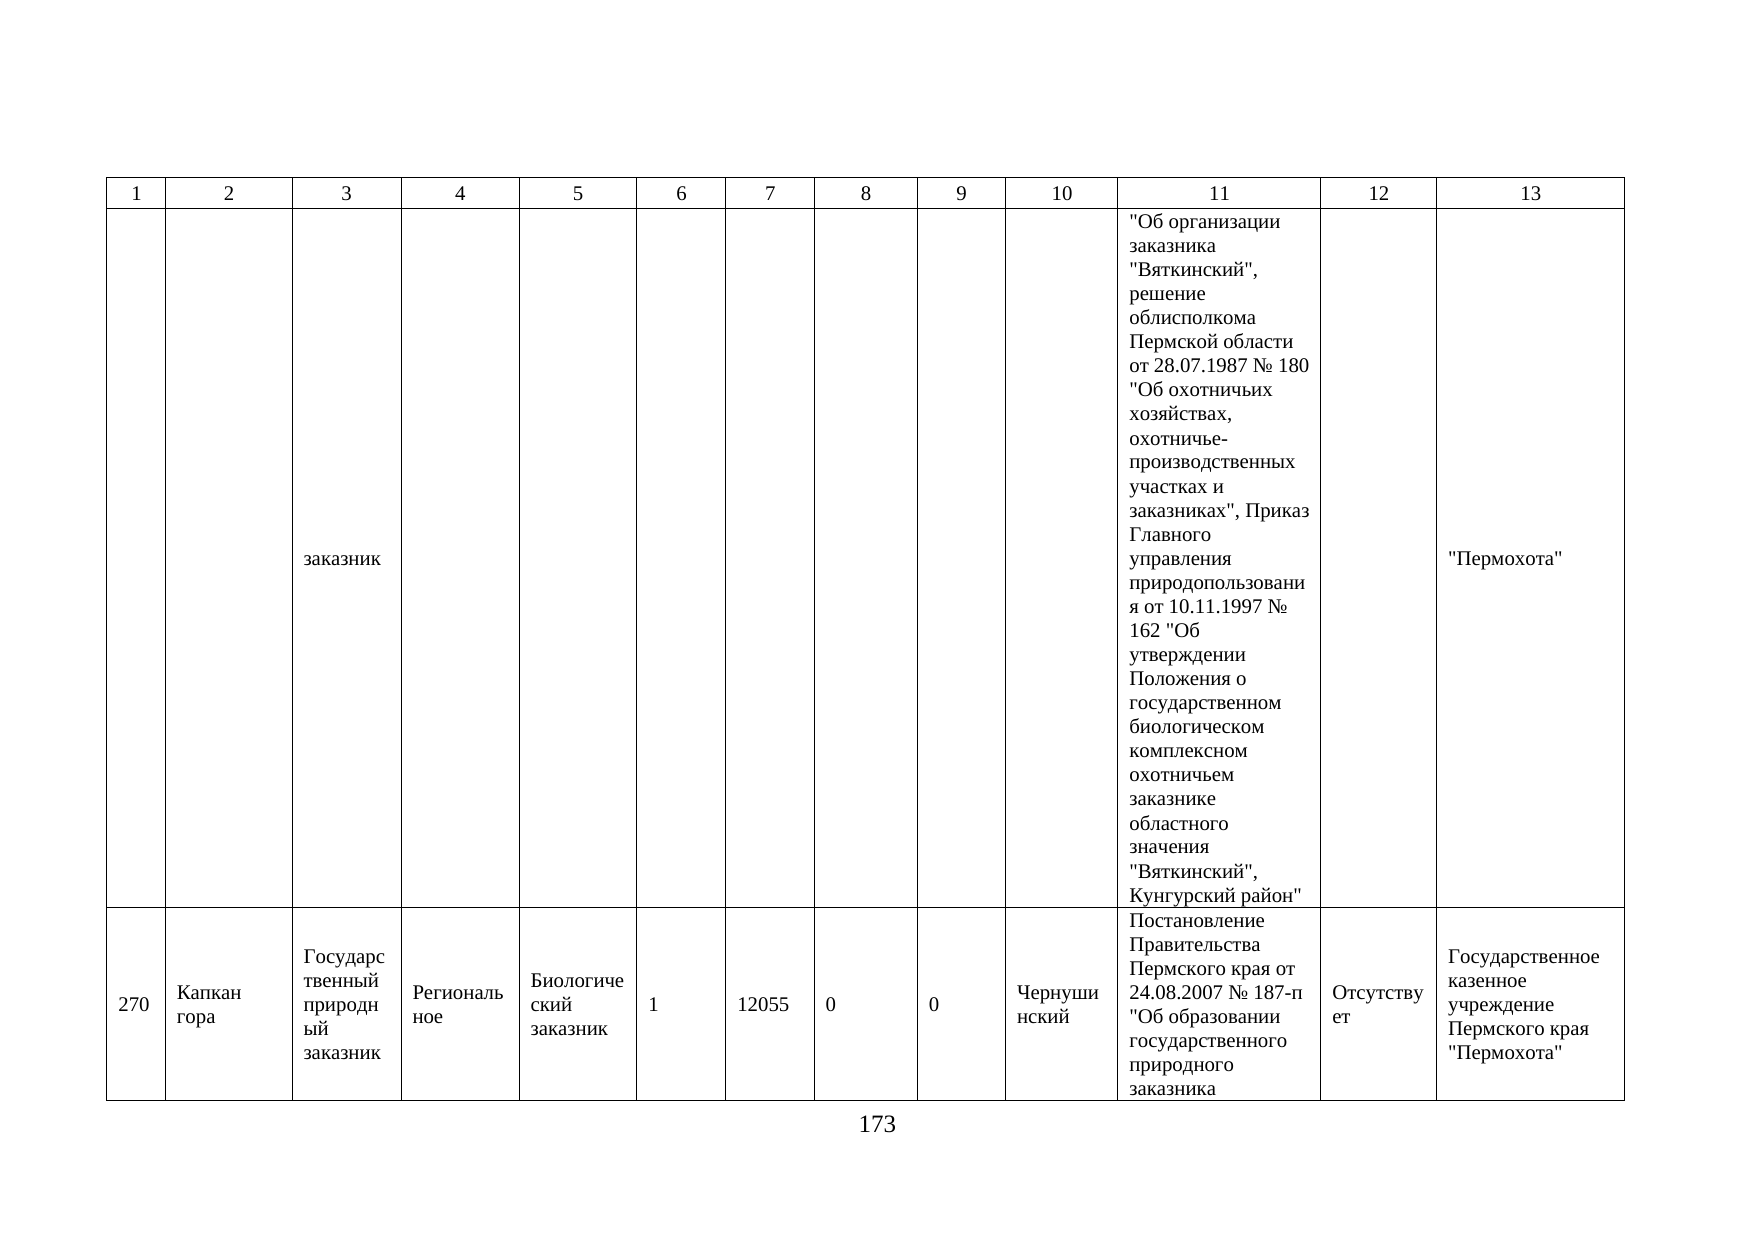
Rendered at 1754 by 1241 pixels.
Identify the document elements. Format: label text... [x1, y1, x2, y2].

table_header 3 [293, 178, 401, 208]
table_header 11 [1118, 178, 1320, 208]
table_header 9 [918, 178, 1005, 208]
table_header 12 [1321, 178, 1436, 208]
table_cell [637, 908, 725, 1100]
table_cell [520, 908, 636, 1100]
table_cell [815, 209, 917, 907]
table_header 8 [815, 178, 917, 208]
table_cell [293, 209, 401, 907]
table_header 5 [520, 178, 636, 208]
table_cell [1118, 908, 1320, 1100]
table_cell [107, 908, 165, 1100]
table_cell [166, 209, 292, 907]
table_header 6 [637, 178, 725, 208]
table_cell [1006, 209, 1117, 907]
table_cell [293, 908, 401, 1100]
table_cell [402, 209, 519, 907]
table_header 4 [402, 178, 519, 208]
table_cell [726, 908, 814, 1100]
table_header 2 [166, 178, 292, 208]
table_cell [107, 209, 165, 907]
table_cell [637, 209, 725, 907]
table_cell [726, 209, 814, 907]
table_header 1 [107, 178, 165, 208]
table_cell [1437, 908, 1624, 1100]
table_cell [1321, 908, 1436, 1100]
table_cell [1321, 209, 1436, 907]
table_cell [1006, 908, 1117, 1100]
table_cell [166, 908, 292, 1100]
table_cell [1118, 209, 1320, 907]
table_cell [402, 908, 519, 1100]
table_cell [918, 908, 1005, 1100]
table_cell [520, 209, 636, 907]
table_header 10 [1006, 178, 1117, 208]
table_header 7 [726, 178, 814, 208]
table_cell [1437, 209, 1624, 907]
table_header 13 [1437, 178, 1624, 208]
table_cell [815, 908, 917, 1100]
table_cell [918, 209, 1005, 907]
